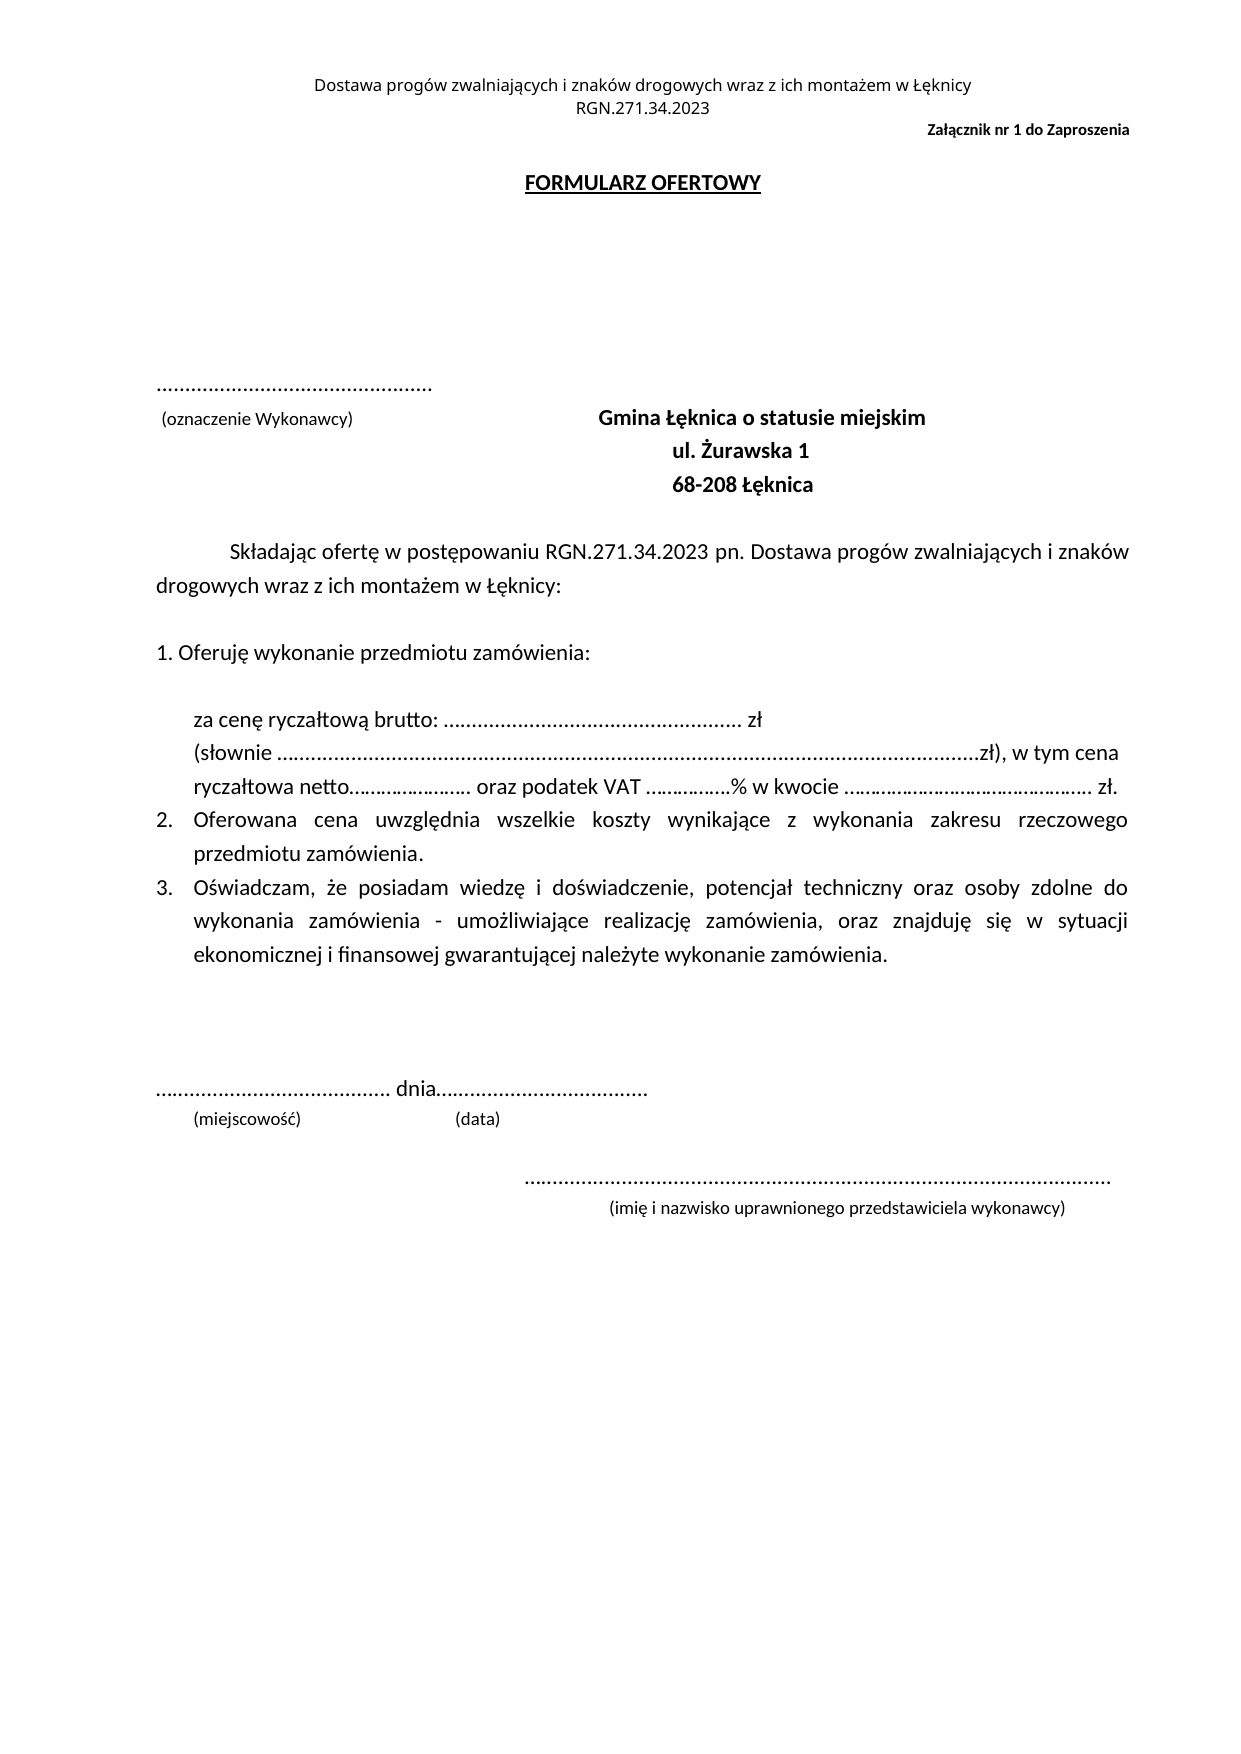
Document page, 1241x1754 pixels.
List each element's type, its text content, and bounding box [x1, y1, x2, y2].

list (słownie ….......................................................................................................................zł), w tym cena ryczałtowa netto………………….. oraz podatek VAT …………….% w kwocie ……………………………………….. zł. [193, 738, 1130, 800]
text …................................................................................................... [451, 1162, 1130, 1190]
text FORMULARZ OFERTOWY [156, 168, 1130, 196]
text (imię i nazwisko uprawnionego przedstawiciela wykonawcy) [451, 1196, 1130, 1219]
text 68-208 Łęknica [598, 470, 1130, 498]
text (miejscowość) (data) [156, 1107, 1130, 1130]
text (oznaczenie Wykonawcy) Gmina Łęknica o statusie miejskim [156, 403, 1130, 431]
text Składając ofertę w postępowaniu RGN.271.34.2023 pn. Dostawa progów zwalniających i znaków drogowych wraz z ich montażem w Łęknicy: [156, 537, 1130, 599]
text ................................................ [156, 369, 1130, 397]
text 1. Oferuję wykonanie przedmiotu zamówienia: [156, 638, 1130, 666]
list za cenę ryczałtową brutto: …................................................. zł [193, 705, 1130, 733]
list Oferowana cena uwzględnia wszelkie koszty wynikające z wykonania zakresu rzeczowego przedmiotu zamówienia. [156, 806, 1130, 867]
text ul. Żurawska 1 [598, 437, 1130, 464]
text …...................................... dnia….................................. [156, 1074, 1130, 1102]
list Oświadczam, że posiadam wiedzę i doświadczenie, potencjał techniczny oraz osoby zdolne do wykonania zamówienia - umożliwiające realizację zamówienia, oraz znajduję się w sytuacji ekonomicznej i finansowej gwarantującej należyte wykonanie zamówienia. [156, 873, 1130, 968]
